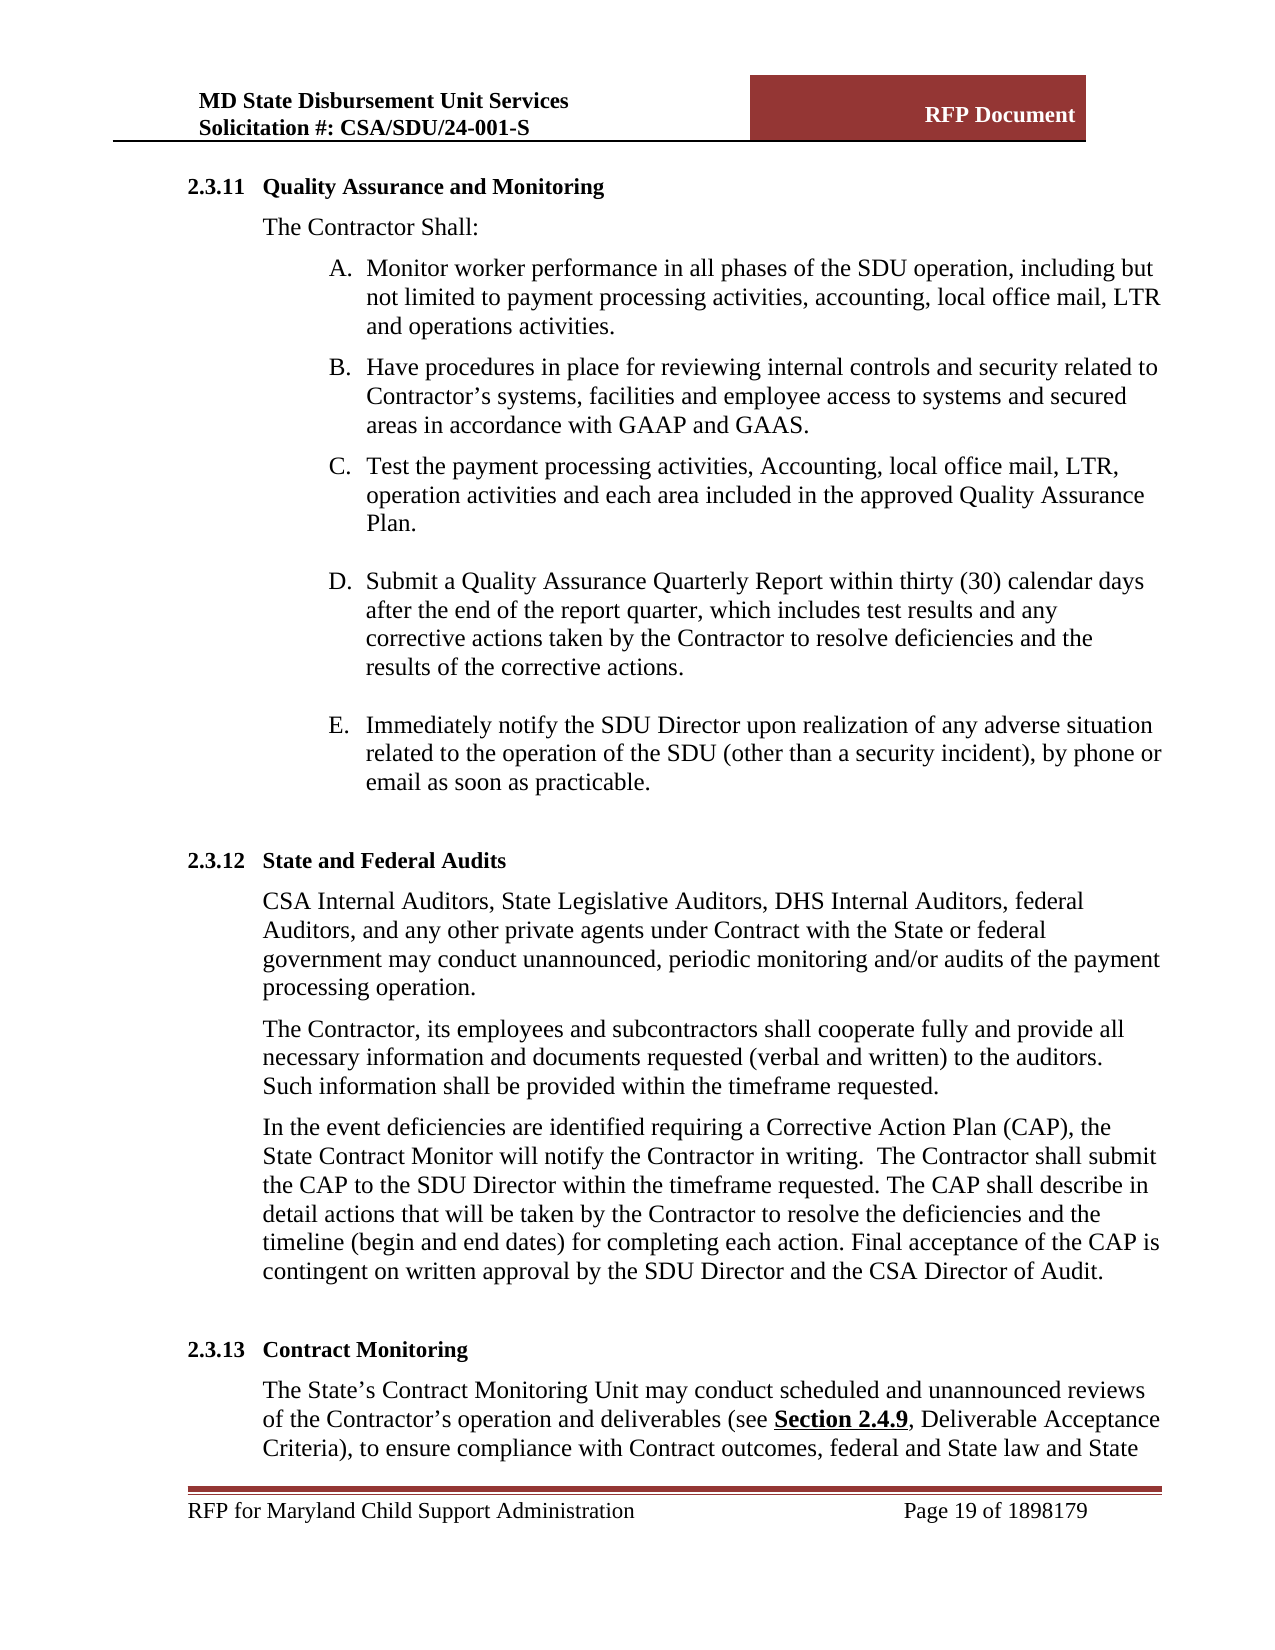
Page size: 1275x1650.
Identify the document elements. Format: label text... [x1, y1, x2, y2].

subtitle Quality Assurance and Monitoring [187, 173, 1162, 200]
text In the event deficiencies are identified requiring a Corrective Action Plan (CAP), the State Contract Monitor will notify the Contractor in writing. The Contractor shall submit the CAP to the SDU Director within the timeframe requested. The CAP shall describe in detail actions that will be taken by the Contractor to resolve the deficiencies and the timeline (begin and end dates) for completing each action. Final acceptance of the CAP is contingent on written approval by the SDU Director and the CSA Director of Audit. [262, 1112, 1162, 1285]
text B. Have procedures in place for reviewing internal controls and security related to Contractor’s systems, facilities and employee access to systems and secured areas in accordance with GAAP and GAAS. [328, 352, 1162, 438]
list Test the payment processing activities, Accounting, local office mail, LTR, operation activities and each area included in the approved Quality Assurance Plan. [328, 451, 1162, 537]
subtitle Contract Monitoring [187, 1336, 1162, 1363]
text CSA Internal Auditors, State Legislative Auditors, DHS Internal Auditors, federal Auditors, and any other private agents under Contract with the State or federal government may conduct unannounced, periodic monitoring and/or audits of the payment processing operation. [262, 886, 1162, 1001]
list Immediately notify the SDU Director upon realization of any adverse situation related to the operation of the SDU (other than a security incident), by phone or email as soon as practicable. [328, 710, 1162, 796]
text The Contractor, its employees and subcontractors shall cooperate fully and provide all necessary information and documents requested (verbal and written) to the auditors. Such information shall be provided within the timeframe requested. [262, 1014, 1162, 1100]
text A. Monitor worker performance in all phases of the SDU operation, including but not limited to payment processing activities, accounting, local office mail, LTR and operations activities. [328, 253, 1162, 340]
text The Contractor Shall: [187, 212, 1162, 241]
list Submit a Quality Assurance Quarterly Report within thirty (30) calendar days after the end of the report quarter, which includes test results and any corrective actions taken by the Contractor to resolve deficiencies and the results of the corrective actions. [328, 566, 1162, 681]
subtitle State and Federal Audits [187, 847, 1162, 874]
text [262, 1375, 1162, 1461]
